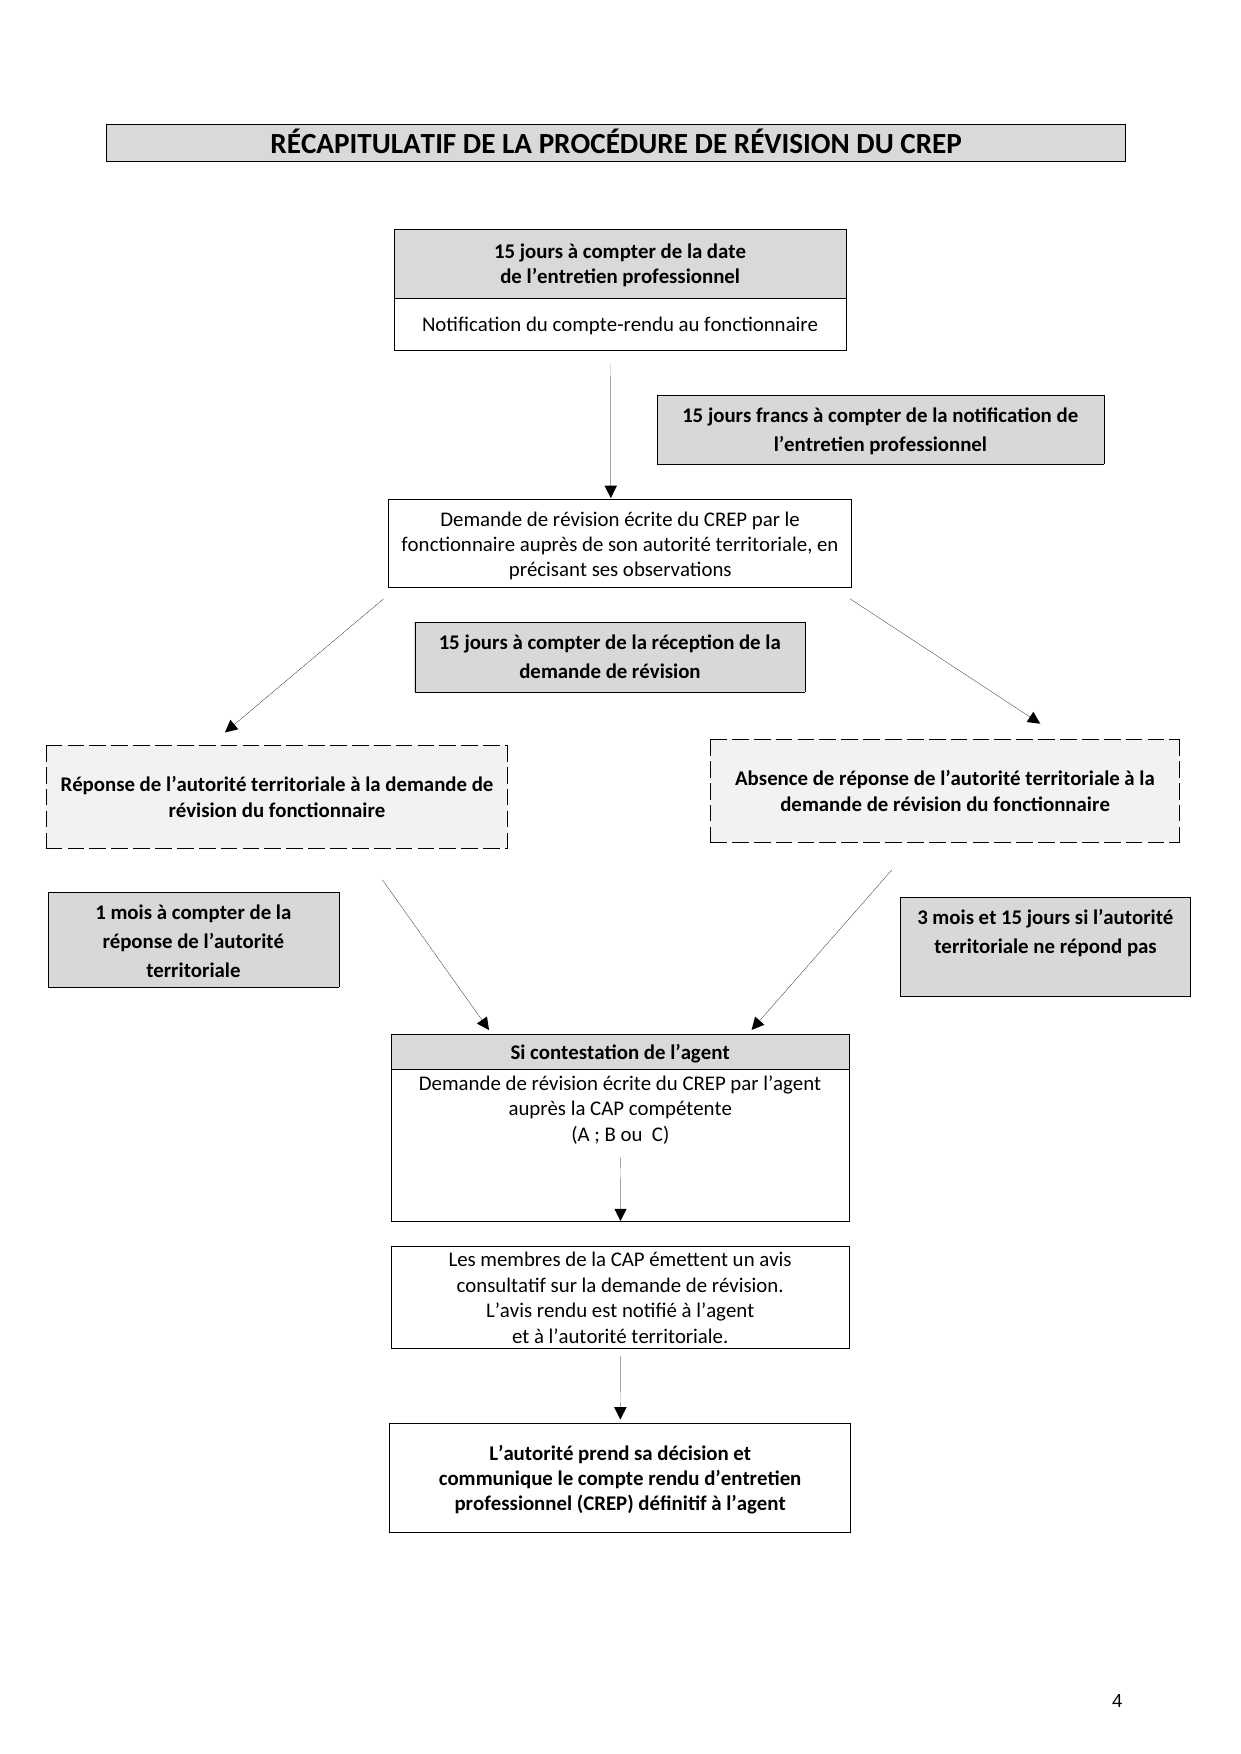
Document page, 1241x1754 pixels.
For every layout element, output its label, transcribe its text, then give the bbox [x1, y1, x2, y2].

table_cell Notification du compte-rendu au fonctionnaire [395, 299, 846, 349]
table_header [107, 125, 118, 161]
table_header Si contestation de l’agent [392, 1035, 849, 1069]
table_header 15 jours à compter de la date de l’entretien professionnel [395, 230, 846, 298]
table_header L’autorité prend sa décision et communique le compte rendu d’entretien professionnel (CREP) définitif à l’agent [390, 1424, 850, 1532]
table_header Demande de révision écrite du CREP par le fonctionnaire auprès de son autorité territoriale, en précisant ses observations [389, 500, 851, 587]
table_cell Demande de révision écrite du CREP par l’agent auprès la CAP compétente (A ; B ou C) [392, 1070, 849, 1221]
table_header Réponse de l’autorité territoriale à la demande de révision du fonctionnaire [46, 745, 508, 848]
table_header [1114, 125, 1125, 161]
table_header Les membres de la CAP émettent un avis consultatif sur la demande de révision. L’avis rendu est notifié à l’agent et à l’autorité territoriale. [392, 1247, 849, 1348]
table_header Absence de réponse de l’autorité territoriale à la demande de révision du fonctionnaire [711, 739, 1179, 842]
